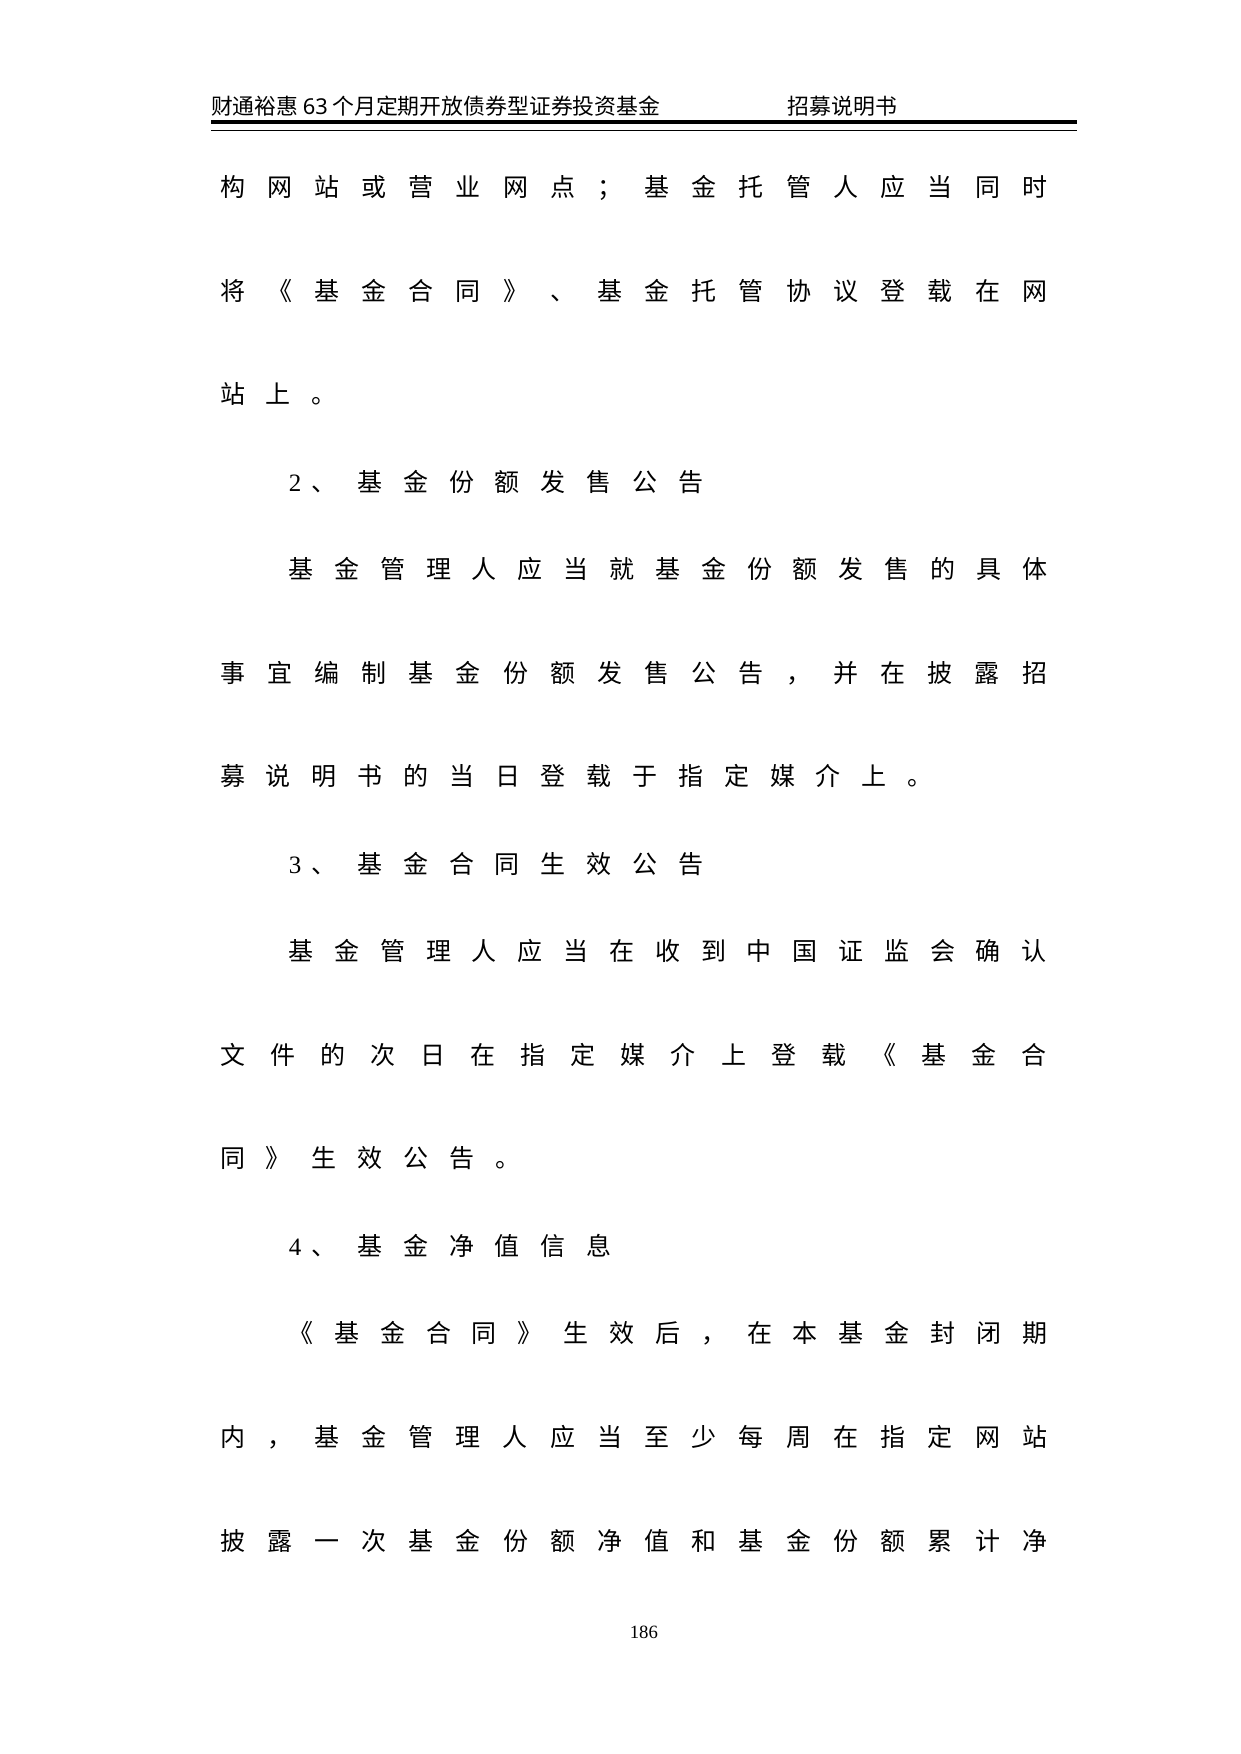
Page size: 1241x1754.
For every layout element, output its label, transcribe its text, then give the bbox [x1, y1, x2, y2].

text 3、基金合同生效公告 [220, 828, 1068, 897]
text 2、基金份额发售公告 [220, 446, 1068, 515]
text 4、基金净值信息 [220, 1210, 1068, 1279]
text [220, 151, 1068, 427]
text 基金管理人应当就基金份额发售的具体事宜编制基金份额发售公告，并在披露招募说明书的当日登载于指定媒介上。 [220, 533, 1068, 809]
text 基金管理人应当在收到中国证监会确认文件的次日在指定媒介上登载《基金合同》生效公告。 [220, 915, 1068, 1192]
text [220, 1297, 1068, 1574]
